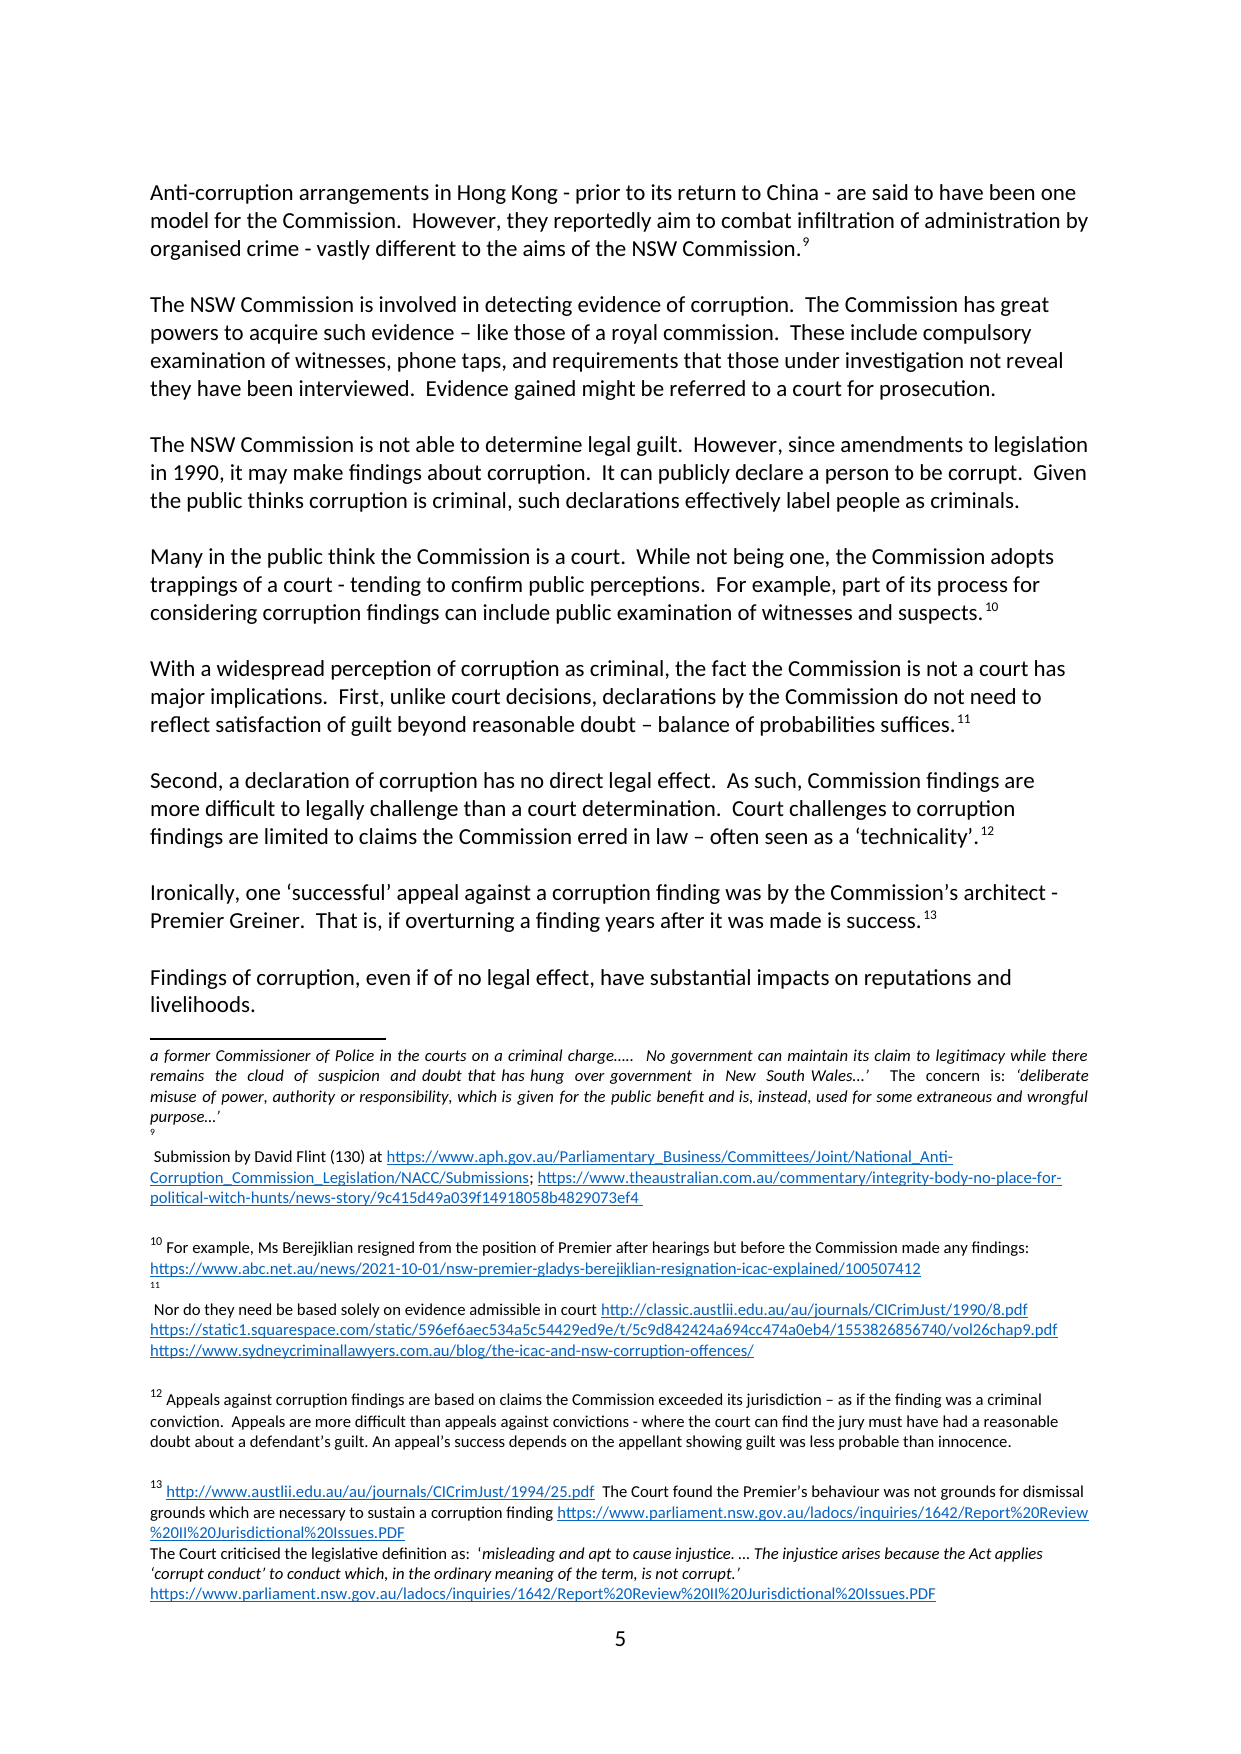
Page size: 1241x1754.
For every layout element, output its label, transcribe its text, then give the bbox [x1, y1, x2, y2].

text With a widespread perception of corruption as criminal, the fact the Commission is not a court has major implications. First, unlike court decisions, declarations by the Commission do not need to reflect satisfaction of guilt beyond reasonable doubt – balance of probabilities suffices. [150, 654, 1090, 738]
text The NSW Commission is involved in detecting evidence of corruption. The Commission has great powers to acquire such evidence – like those of a royal commission. These include compulsory examination of witnesses, phone taps, and requirements that those under investigation not reveal they have been interviewed. Evidence gained might be referred to a court for prosecution. [150, 290, 1090, 402]
text The NSW Commission is not able to determine legal guilt. However, since amendments to legislation in 1990, it may make findings about corruption. It can publicly declare a person to be corrupt. Given the public thinks corruption is criminal, such declarations effectively label people as criminals. [150, 430, 1090, 514]
text Second, a declaration of corruption has no direct legal effect. As such, Commission findings are more difficult to legally challenge than a court determination. Court challenges to corruption findings are limited to claims the Commission erred in law – often seen as a ‘technicality’. [150, 766, 1090, 851]
text Ironically, one ‘successful’ appeal against a corruption finding was by the Commission’s architect - Premier Greiner. That is, if overturning a finding years after it was made is success. [150, 878, 1090, 934]
text Many in the public think the Commission is a court. While not being one, the Commission adopts trappings of a court - tending to confirm public perceptions. For example, part of its process for considering corruption findings can include public examination of witnesses and suspects. [150, 542, 1090, 626]
text Findings of corruption, even if of no legal effect, have substantial impacts on reputations and livelihoods. [150, 963, 1090, 1019]
text Anti-corruption arrangements in Hong Kong - prior to its return to China - are said to have been one model for the Commission. However, they reportedly aim to combat infiltration of administration by organised crime - vastly different to the aims of the NSW Commission. [150, 178, 1090, 262]
